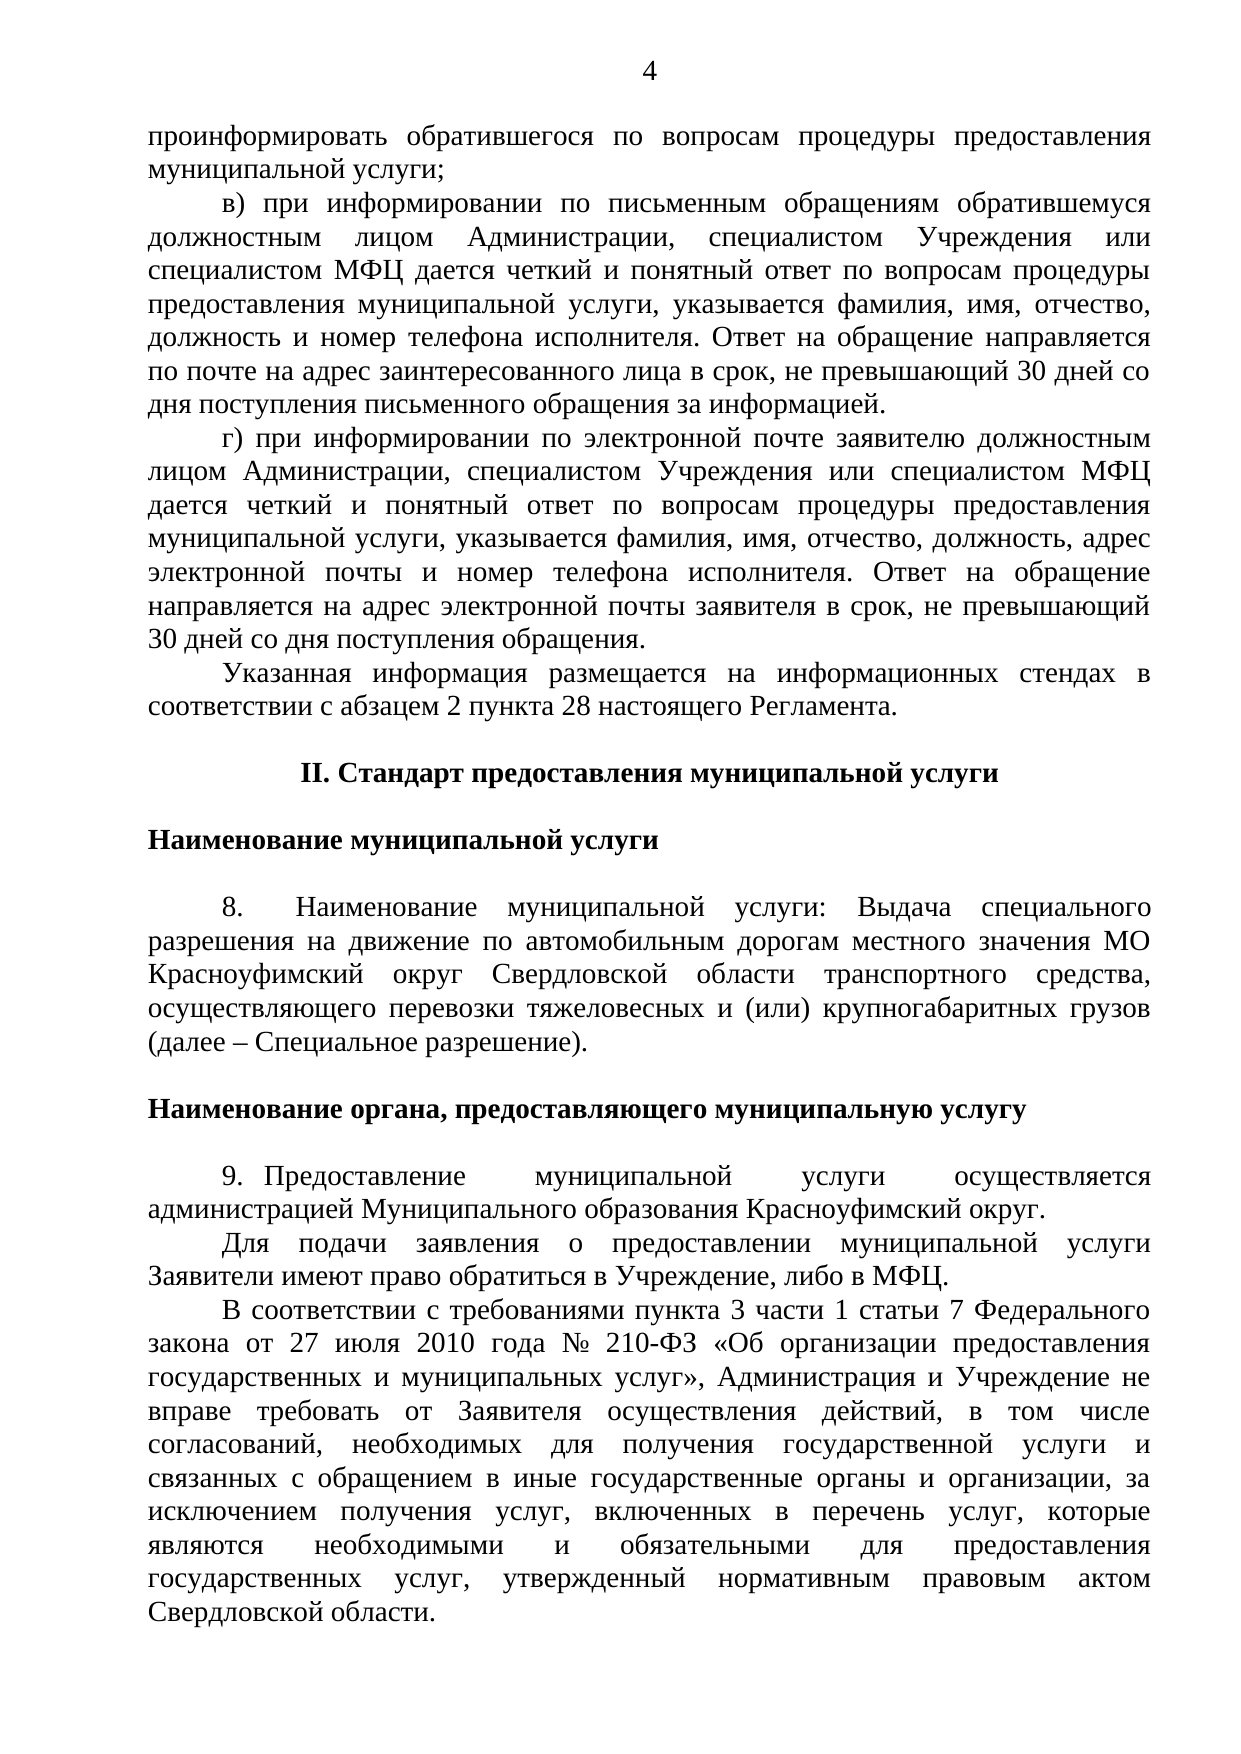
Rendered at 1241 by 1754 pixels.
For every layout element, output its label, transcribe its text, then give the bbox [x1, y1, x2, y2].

text г) при информировании по электронной почте заявителю должностным лицом Администрации, специалистом Учреждения или специалистом МФЦ дается четкий и понятный ответ по вопросам процедуры предоставления муниципальной услуги, указывается фамилия, имя, отчество, должность, адрес электронной почты и номер телефона исполнителя. Ответ на обращение направляется на адрес электронной почты заявителя в срок, не превышающий 30 дней со дня поступления обращения. [148, 420, 1152, 655]
list Наименование муниципальной услуги: Выдача специального разрешения на движение по автомобильным дорогам местного значения МО Красноуфимский округ Свердловской области транспортного средства, осуществляющего перевозки тяжеловесных и (или) крупногабаритных грузов (далее – Специальное разрешение). [148, 889, 1152, 1057]
text II. Стандарт предоставления муниципальной услуги [148, 755, 1152, 789]
text В соответствии с требованиями пункта 3 части 1 статьи 7 Федерального закона от 27 июля 2010 года № 210-ФЗ «Об организации предоставления государственных и муниципальных услуг», Администрация и Учреждение не вправе требовать от Заявителя осуществления действий, в том числе согласований, необходимых для получения государственной услуги и связанных с обращением в иные государственные органы и организации, за исключением получения услуг, включенных в перечень услуг, которые являются необходимыми и обязательными для предоставления государственных услуг, утвержденный нормативным правовым актом Свердловской области. [148, 1292, 1152, 1627]
text Указанная информация размещается на информационных стендах в соответствии с абзацем 2 пункта 28 настоящего Регламента. [148, 655, 1152, 722]
text в) при информировании по письменным обращениям обратившемуся должностным лицом Администрации, специалистом Учреждения или специалистом МФЦ дается четкий и понятный ответ по вопросам процедуры предоставления муниципальной услуги, указывается фамилия, имя, отчество, должность и номер телефона исполнителя. Ответ на обращение направляется по почте на адрес заинтересованного лица в срок, не превышающий 30 дней со дня поступления письменного обращения за информацией. [148, 185, 1152, 420]
text Наименование органа, предоставляющего муниципальную услугу [148, 1091, 1152, 1124]
list Предоставление муниципальной услуги осуществляется администрацией Муниципального образования Красноуфимский округ. [148, 1158, 1152, 1225]
text Наименование муниципальной услуги [148, 822, 1152, 856]
text Для подачи заявления о предоставлении муниципальной услуги Заявители имеют право обратиться в Учреждение, либо в МФЦ. [148, 1225, 1152, 1292]
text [148, 118, 1152, 185]
